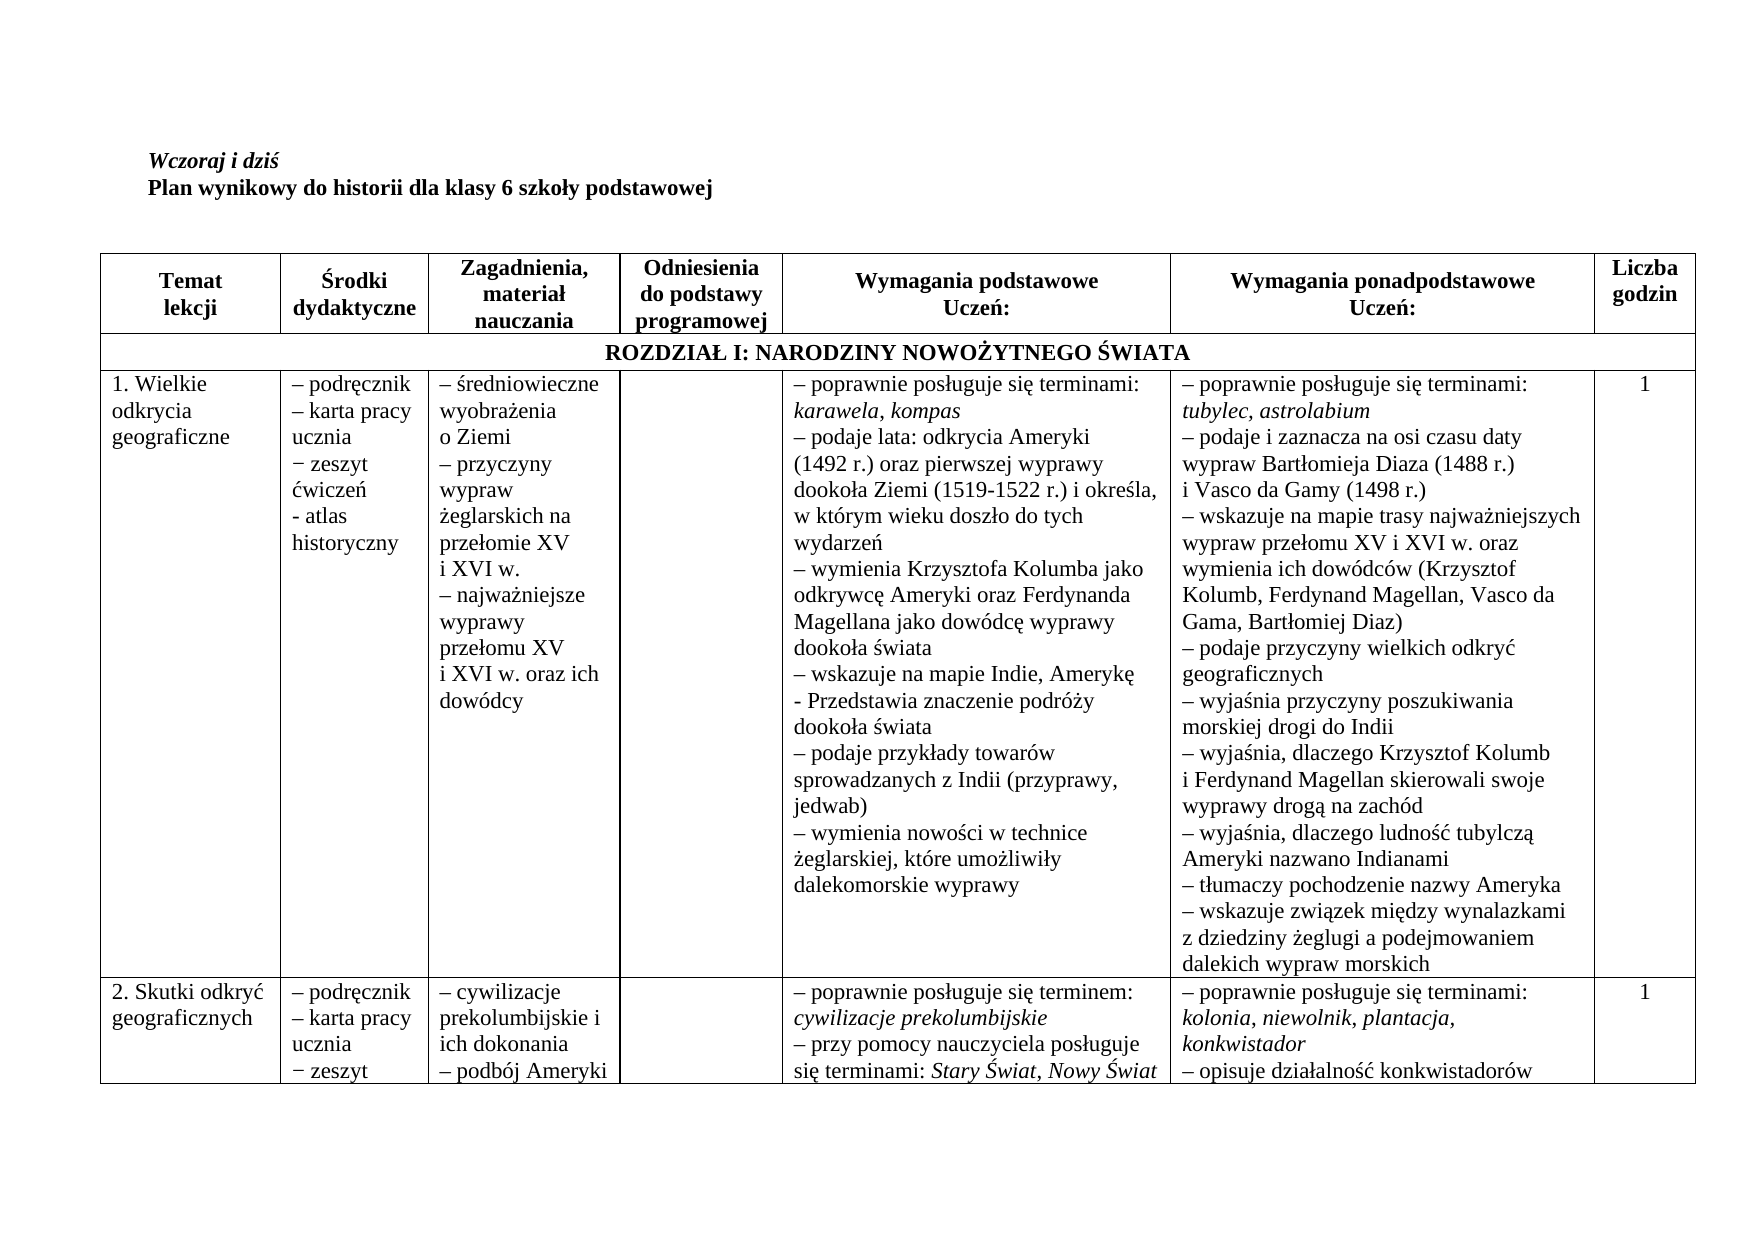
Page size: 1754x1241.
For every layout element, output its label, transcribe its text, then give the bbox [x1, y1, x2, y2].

table_cell [621, 371, 782, 977]
table_cell – podręcznik – karta pracy ucznia − zeszyt ćwiczeń - atlas historyczny [281, 371, 428, 977]
table_cell – średniowieczne wyobrażenia o Ziemi – przyczyny wypraw żeglarskich na przełomie XV i XVI w. – najważniejsze wyprawy przełomu XV i XVI w. oraz ich dowódcy [429, 371, 619, 977]
table_cell 1 [1595, 978, 1695, 1083]
text Plan wynikowy do historii dla klasy 6 szkoły podstawowej [148, 174, 1606, 200]
table_cell – poprawnie posługuje się terminami: karawela, kompas – podaje lata: odkrycia Ameryki (1492 r.) oraz pierwszej wyprawy dookoła Ziemi (1519-1522 r.) i określa, w którym wieku doszło do tych wydarzeń – wymienia Krzysztofa Kolumba jako odkrywcę Ameryki oraz Ferdynanda Magellana jako dowódcę wyprawy dookoła świata – wskazuje na mapie Indie, Amerykę - Przedstawia znaczenie podróży dookoła świata – podaje przykłady towarów sprowadzanych z Indii (przyprawy, jedwab) – wymienia nowości w technice żeglarskiej, które umożliwiły dalekomorskie wyprawy [783, 371, 1170, 977]
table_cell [281, 978, 428, 1083]
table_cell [429, 978, 619, 1083]
table_cell ROZDZIAŁ I: NARODZINY NOWOŻYTNEGO ŚWIATA [101, 334, 1695, 369]
table_header Środki dydaktyczne [281, 254, 428, 333]
table_cell 1 [1595, 371, 1695, 977]
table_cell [101, 978, 280, 1083]
table_cell [621, 978, 782, 1083]
table_header Liczba godzin [1595, 254, 1695, 333]
table_cell 1. Wielkie odkrycia geograficzne [101, 371, 280, 977]
table_header Zagadnienia, materiał nauczania [429, 254, 619, 333]
table_header Wymagania podstawowe Uczeń: [783, 254, 1170, 333]
text Wczoraj i dziś [148, 148, 1606, 174]
table_cell – poprawnie posługuje się terminami: tubylec, astrolabium – podaje i zaznacza na osi czasu daty wypraw Bartłomieja Diaza (1488 r.) i Vasco da Gamy (1498 r.) – wskazuje na mapie trasy najważniejszych wypraw przełomu XV i XVI w. oraz wymienia ich dowódców (Krzysztof Kolumb, Ferdynand Magellan, Vasco da Gama, Bartłomiej Diaz) – podaje przyczyny wielkich odkryć geograficznych – wyjaśnia przyczyny poszukiwania morskiej drogi do Indii – wyjaśnia, dlaczego Krzysztof Kolumb i Ferdynand Magellan skierowali swoje wyprawy drogą na zachód – wyjaśnia, dlaczego ludność tubylczą Ameryki nazwano Indianami – tłumaczy pochodzenie nazwy Ameryka – wskazuje związek między wynalazkami z dziedziny żeglugi a podejmowaniem dalekich wypraw morskich [1171, 371, 1594, 977]
table_header Temat lekcji [101, 254, 280, 333]
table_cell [783, 978, 1170, 1083]
table_header Wymagania ponadpodstawowe Uczeń: [1171, 254, 1594, 333]
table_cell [1171, 978, 1594, 1083]
table_header Odniesienia do podstawy programowej [621, 254, 782, 333]
